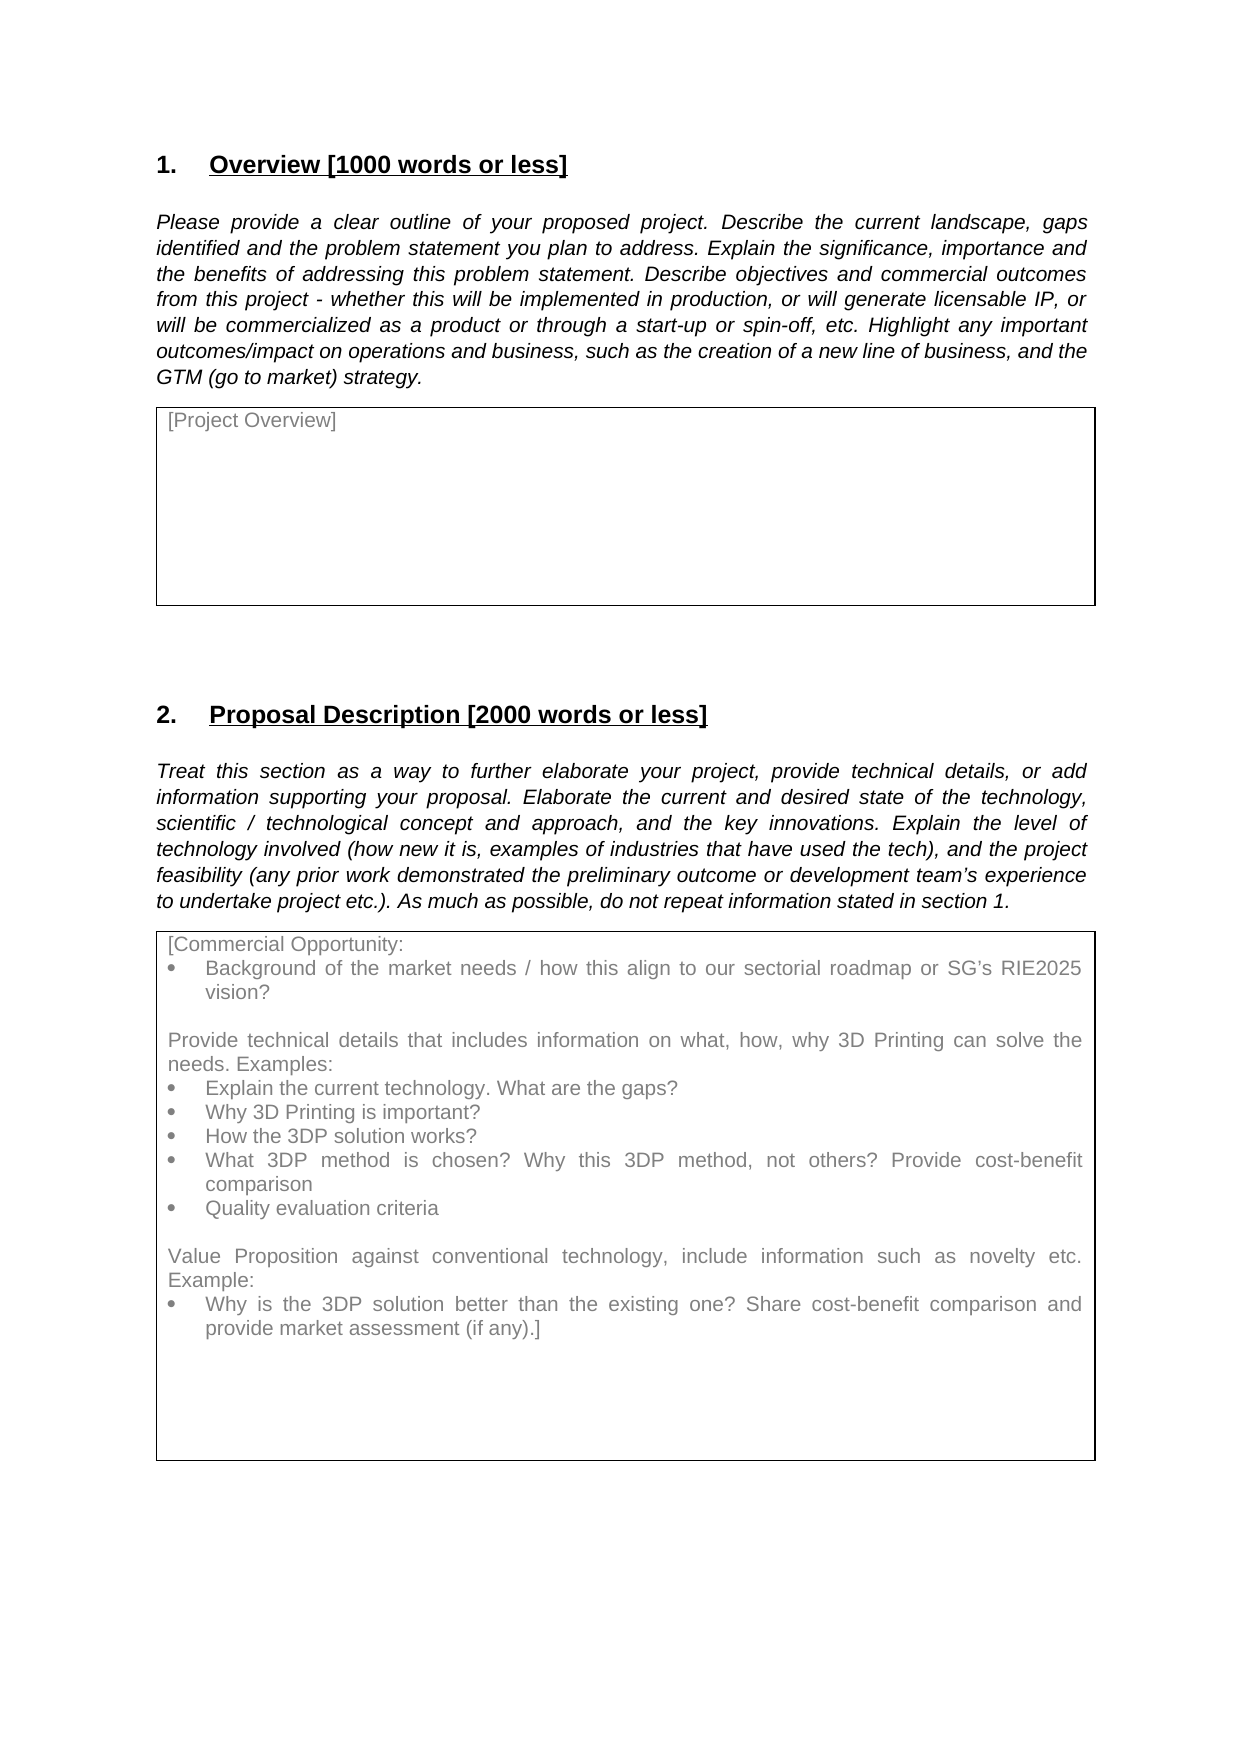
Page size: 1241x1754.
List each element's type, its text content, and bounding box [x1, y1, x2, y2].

table_header [Commercial Opportunity: Background of the market needs / how this align to our sectorial roadmap or SG’s RIE2025 vision? Provide technical details that includes information on what, how, why 3D Printing can solve the needs. Examples: Explain the current technology. What are the gaps? Why 3D Printing is important? How the 3DP solution works? What 3DP method is chosen? Why this 3DP method, not others? Provide cost-benefit comparison Quality evaluation criteria Value Proposition against conventional technology, include information such as novelty etc. Example: Why is the 3DP solution better than the existing one? Share cost-benefit comparison and provide market assessment (if any).] [157, 932, 1094, 1460]
table_header [Project Overview] [157, 408, 1094, 605]
subtitle Overview [1000 words or less] [156, 150, 1090, 179]
text Treat this section as a way to further elaborate your project, provide technical details, or add information supporting your proposal. Elaborate the current and desired state of the technology, scientific / technological concept and approach, and the key innovations. Explain the level of technology involved (how new it is, examples of industries that have used the tech), and the project feasibility (any prior work demonstrated the preliminary outcome or development team’s experience to undertake project etc.). As much as possible, do not repeat information stated in section 1. [156, 759, 1090, 912]
subtitle Proposal Description [2000 words or less] [156, 699, 1090, 728]
list Please provide a clear outline of your proposed project. Describe the current landscape, gaps identified and the problem statement you plan to address. Explain the significance, importance and the benefits of addressing this problem statement. Describe objectives and commercial outcomes from this project - whether this will be implemented in production, or will generate licensable IP, or will be commercialized as a product or through a start-up or spin-off, etc. Highlight any important outcomes/impact on operations and business, such as the creation of a new line of business, and the GTM (go to market) strategy. [156, 210, 1090, 389]
